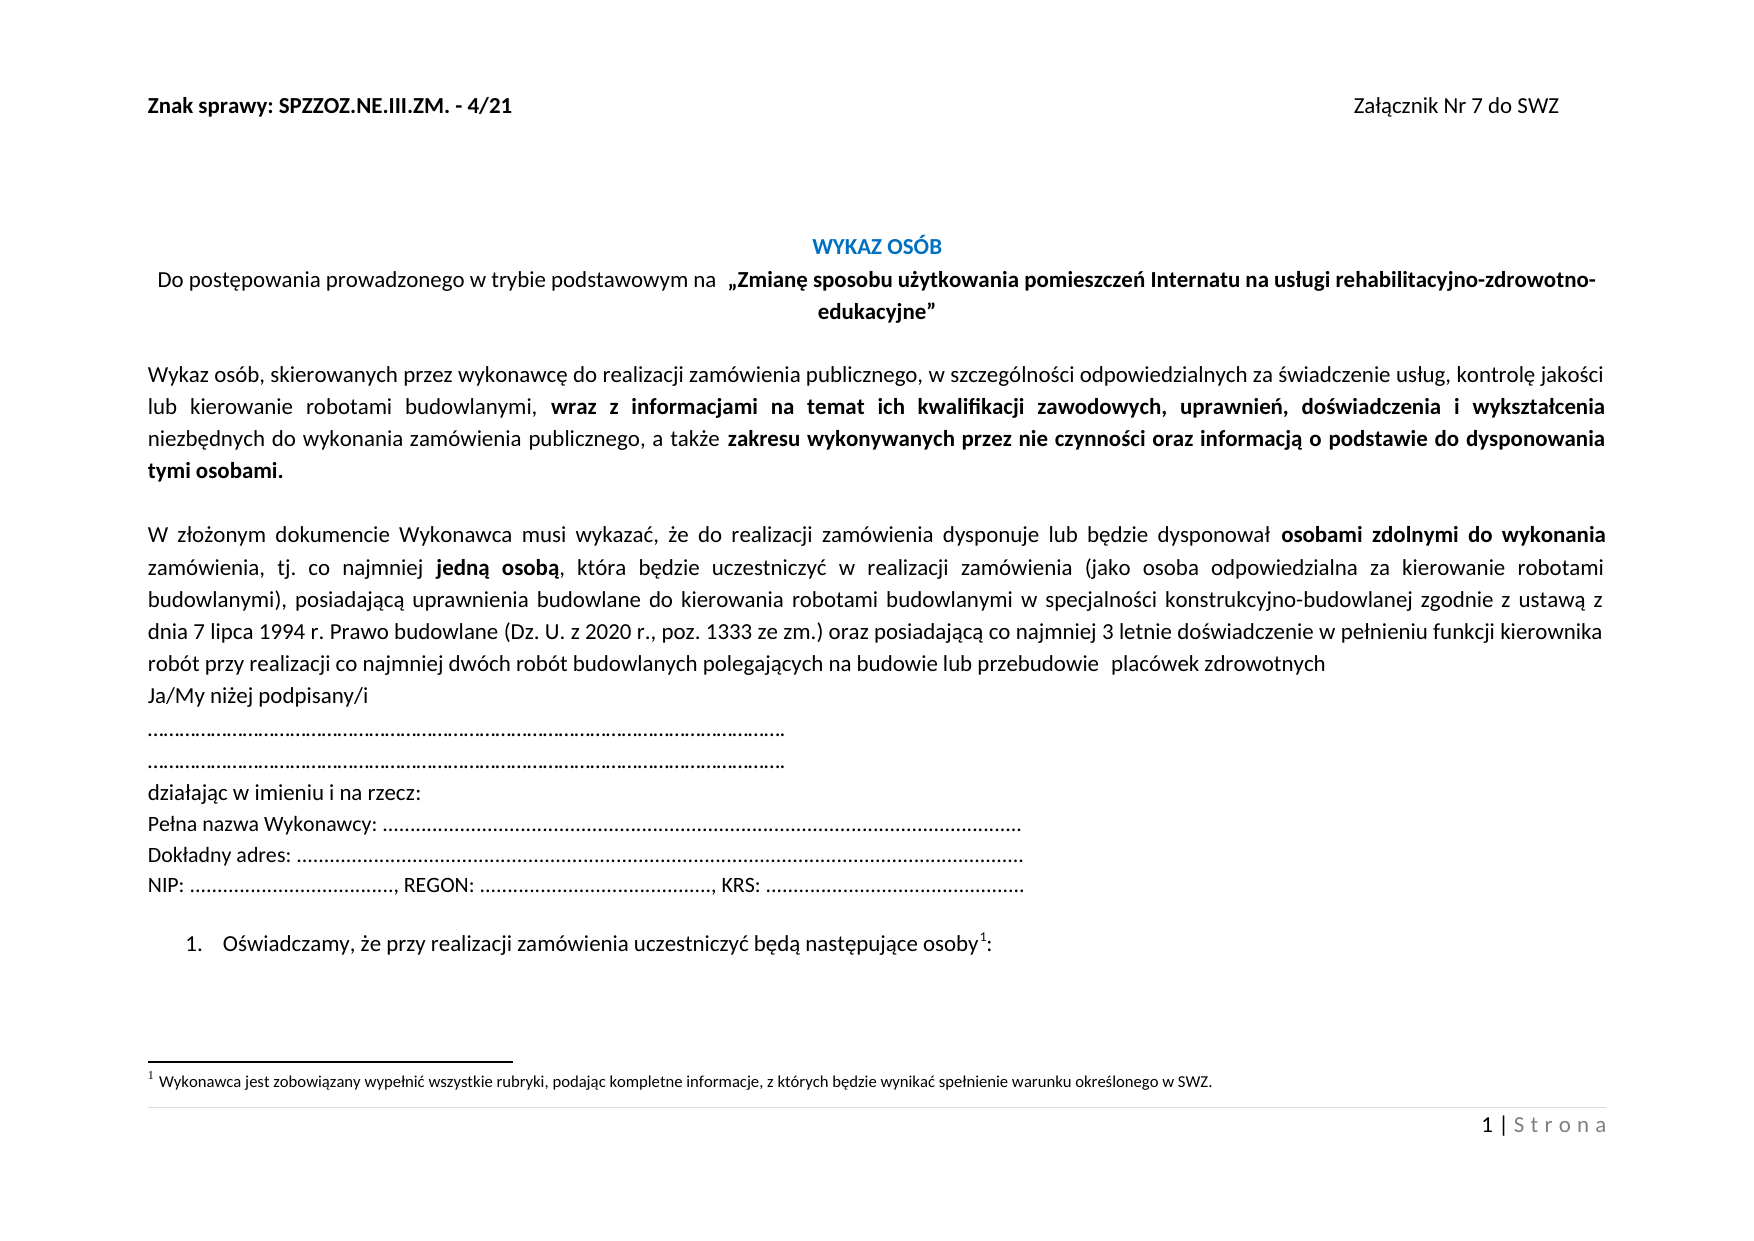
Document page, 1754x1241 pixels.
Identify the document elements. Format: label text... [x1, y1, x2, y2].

text …………………………………………………………………………………………………………. [148, 714, 1606, 742]
list Oświadczamy, że przy realizacji zamówienia uczestniczyć będą następujące osoby: [185, 929, 1606, 957]
text W złożonym dokumencie Wykonawca musi wykazać, że do realizacji zamówienia dysponuje lub będzie dysponował osobami zdolnymi do wykonania zamówienia, tj. co najmniej jedną osobą, która będzie uczestniczyć w realizacji zamówienia (jako osoba odpowiedzialna za kierowanie robotami budowlanymi), posiadającą uprawnienia budowlane do kierowania robotami budowlanymi w specjalności konstrukcyjno-budowlanej zgodnie z ustawą z dnia 7 lipca 1994 r. Prawo budowlane (Dz. U. z 2020 r., poz. 1333 ze zm.) oraz posiadającą co najmniej 3 letnie doświadczenie w pełnieniu funkcji kierownika robót przy realizacji co najmniej dwóch robót budowlanych polegających na budowie lub przebudowie placówek zdrowotnych [148, 521, 1606, 677]
text Ja/My niżej podpisany/i [148, 682, 1606, 709]
subtitle WYKAZ OSÓB [148, 232, 1606, 261]
text Wykaz osób, skierowanych przez wykonawcę do realizacji zamówienia publicznego, w szczególności odpowiedzialnych za świadczenie usług, kontrolę jakości lub kierowanie robotami budowlanymi, wraz z informacjami na temat ich kwalifikacji zawodowych, uprawnień, doświadczenia i wykształcenia niezbędnych do wykonania zamówienia publicznego, a także zakresu wykonywanych przez nie czynności oraz informacją o podstawie do dysponowania tymi osobami. [148, 360, 1606, 484]
text …………………………………………………………………………………………………………. [148, 746, 1606, 774]
text Znak sprawy: SPZZOZ.NE.III.ZM. - 4/21 Załącznik Nr 7 do SWZ [148, 91, 1606, 119]
text Pełna nazwa Wykonawcy: .................................................................................................................... [148, 810, 1606, 837]
text Do postępowania prowadzonego w trybie podstawowym na „Zmianę sposobu użytkowania pomieszczeń Internatu na usługi rehabilitacyjno-zdrowotno-edukacyjne” [148, 265, 1606, 325]
text NIP: ....................................., REGON: .........................................., KRS: ............................................... [148, 872, 1606, 898]
text Dokładny adres: .................................................................................................................................... [148, 841, 1606, 868]
text działając w imieniu i na rzecz: [148, 778, 1606, 806]
